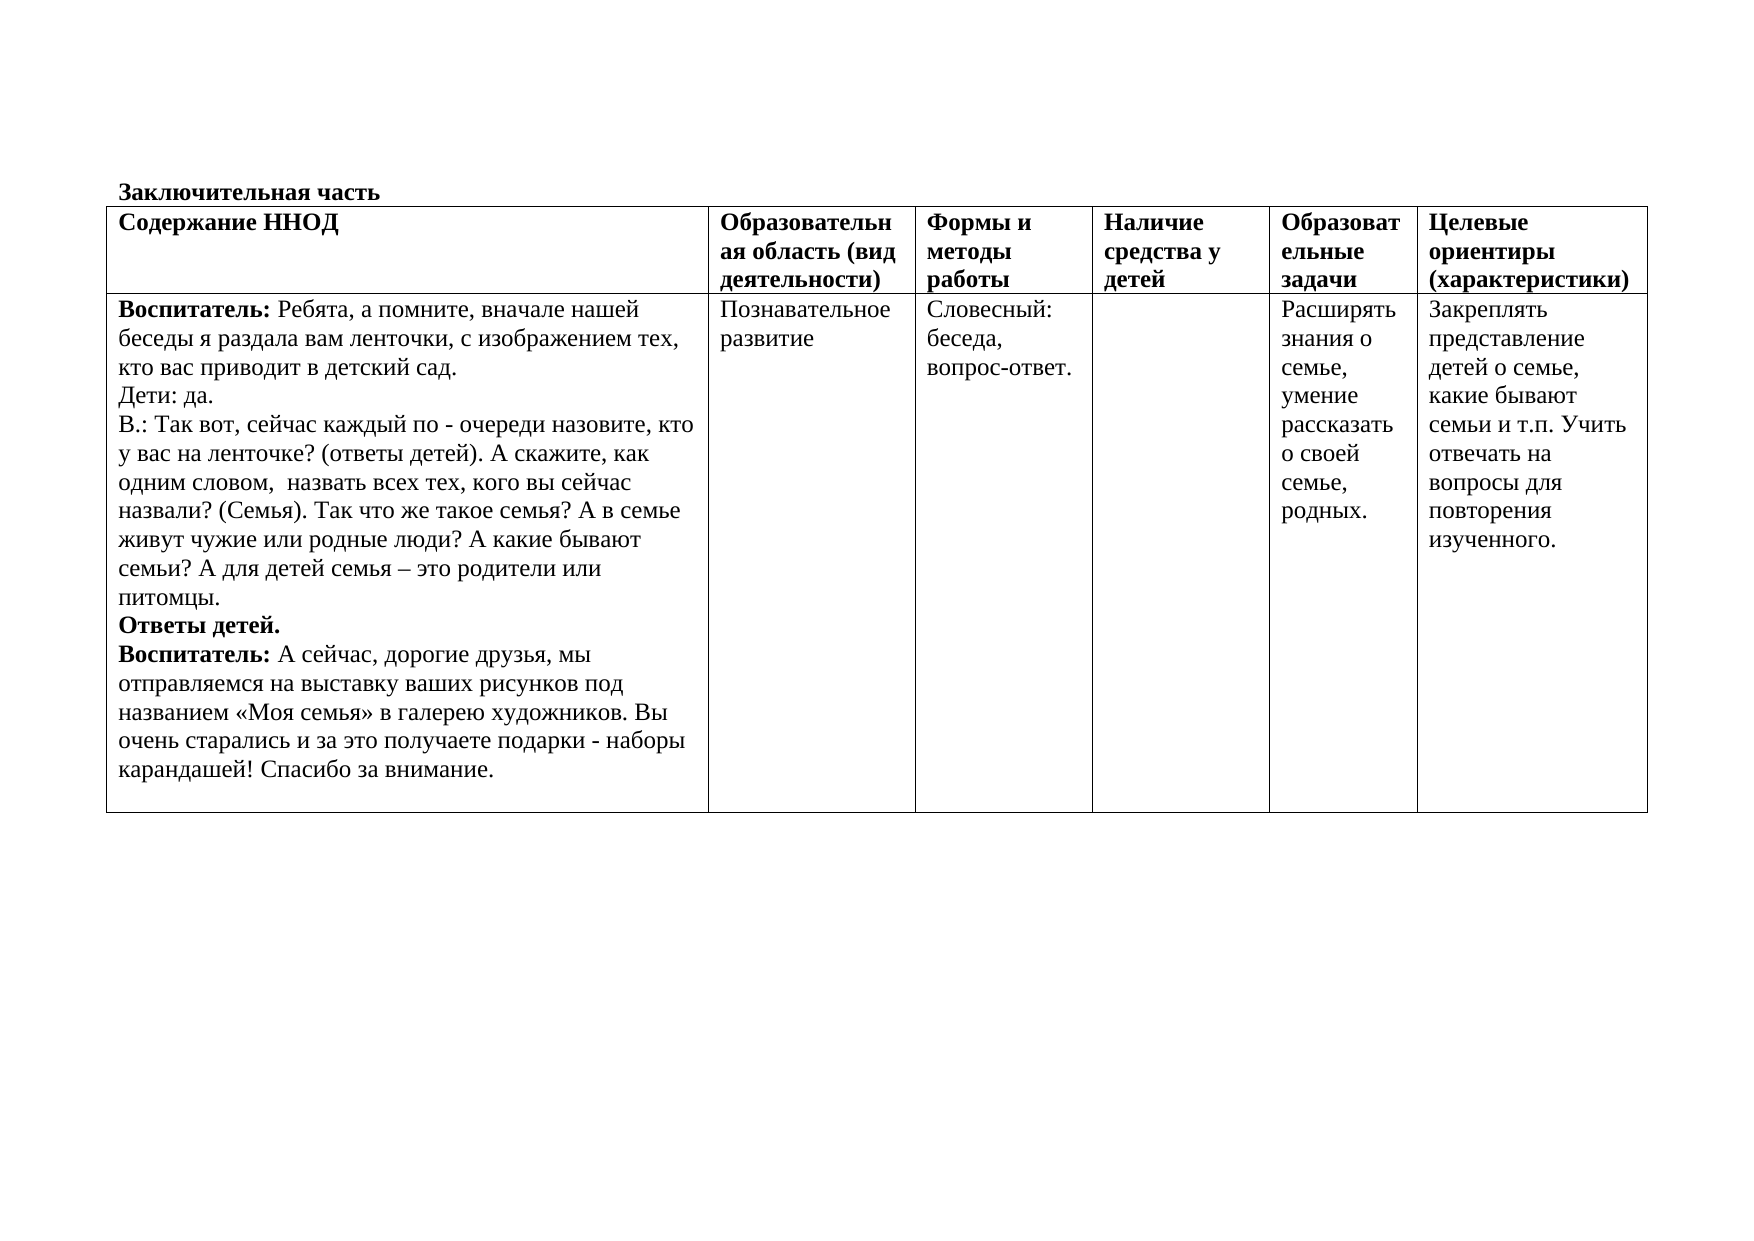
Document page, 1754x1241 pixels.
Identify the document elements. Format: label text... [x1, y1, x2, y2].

table_cell Словесный: беседа, вопрос-ответ. [916, 294, 1092, 812]
table_header Целевые ориентиры (характеристики) [1418, 207, 1647, 293]
table_header Формы и методы работы [916, 207, 1092, 293]
table_header Наличие средства у детей [1093, 207, 1269, 293]
table_cell Расширять знания о семье, умение рассказать о своей семье, родных. [1270, 294, 1417, 812]
table_header Содержание ННОД [107, 207, 708, 293]
table_cell [1093, 294, 1269, 812]
table_header Образовательные задачи [1270, 207, 1417, 293]
table_cell Познавательное развитие [709, 294, 915, 812]
text Заключительная часть [118, 177, 1636, 206]
table_cell Закреплять представление детей о семье, какие бывают семьи и т.п. Учить отвечать на вопросы для повторения изученного. [1418, 294, 1647, 812]
table_header Образовательная область (вид деятельности) [709, 207, 915, 293]
table_cell Воспитатель: Ребята, а помните, вначале нашей беседы я раздала вам ленточки, с изображением тех, кто вас приводит в детский сад. Дети: да. В.: Так вот, сейчас каждый по - очереди назовите, кто у вас на ленточке? (ответы детей). А скажите, как одним словом, назвать всех тех, кого вы сейчас назвали? (Семья). Так что же такое семья? А в семье живут чужие или родные люди? А какие бывают семьи? А для детей семья – это родители или питомцы. Ответы детей. Воспитатель: А сейчас, дорогие друзья, мы отправляемся на выставку ваших рисунков под названием «Моя семья» в галерею художников. Вы очень старались и за это получаете подарки - наборы карандашей! Спасибо за внимание. [107, 294, 708, 812]
